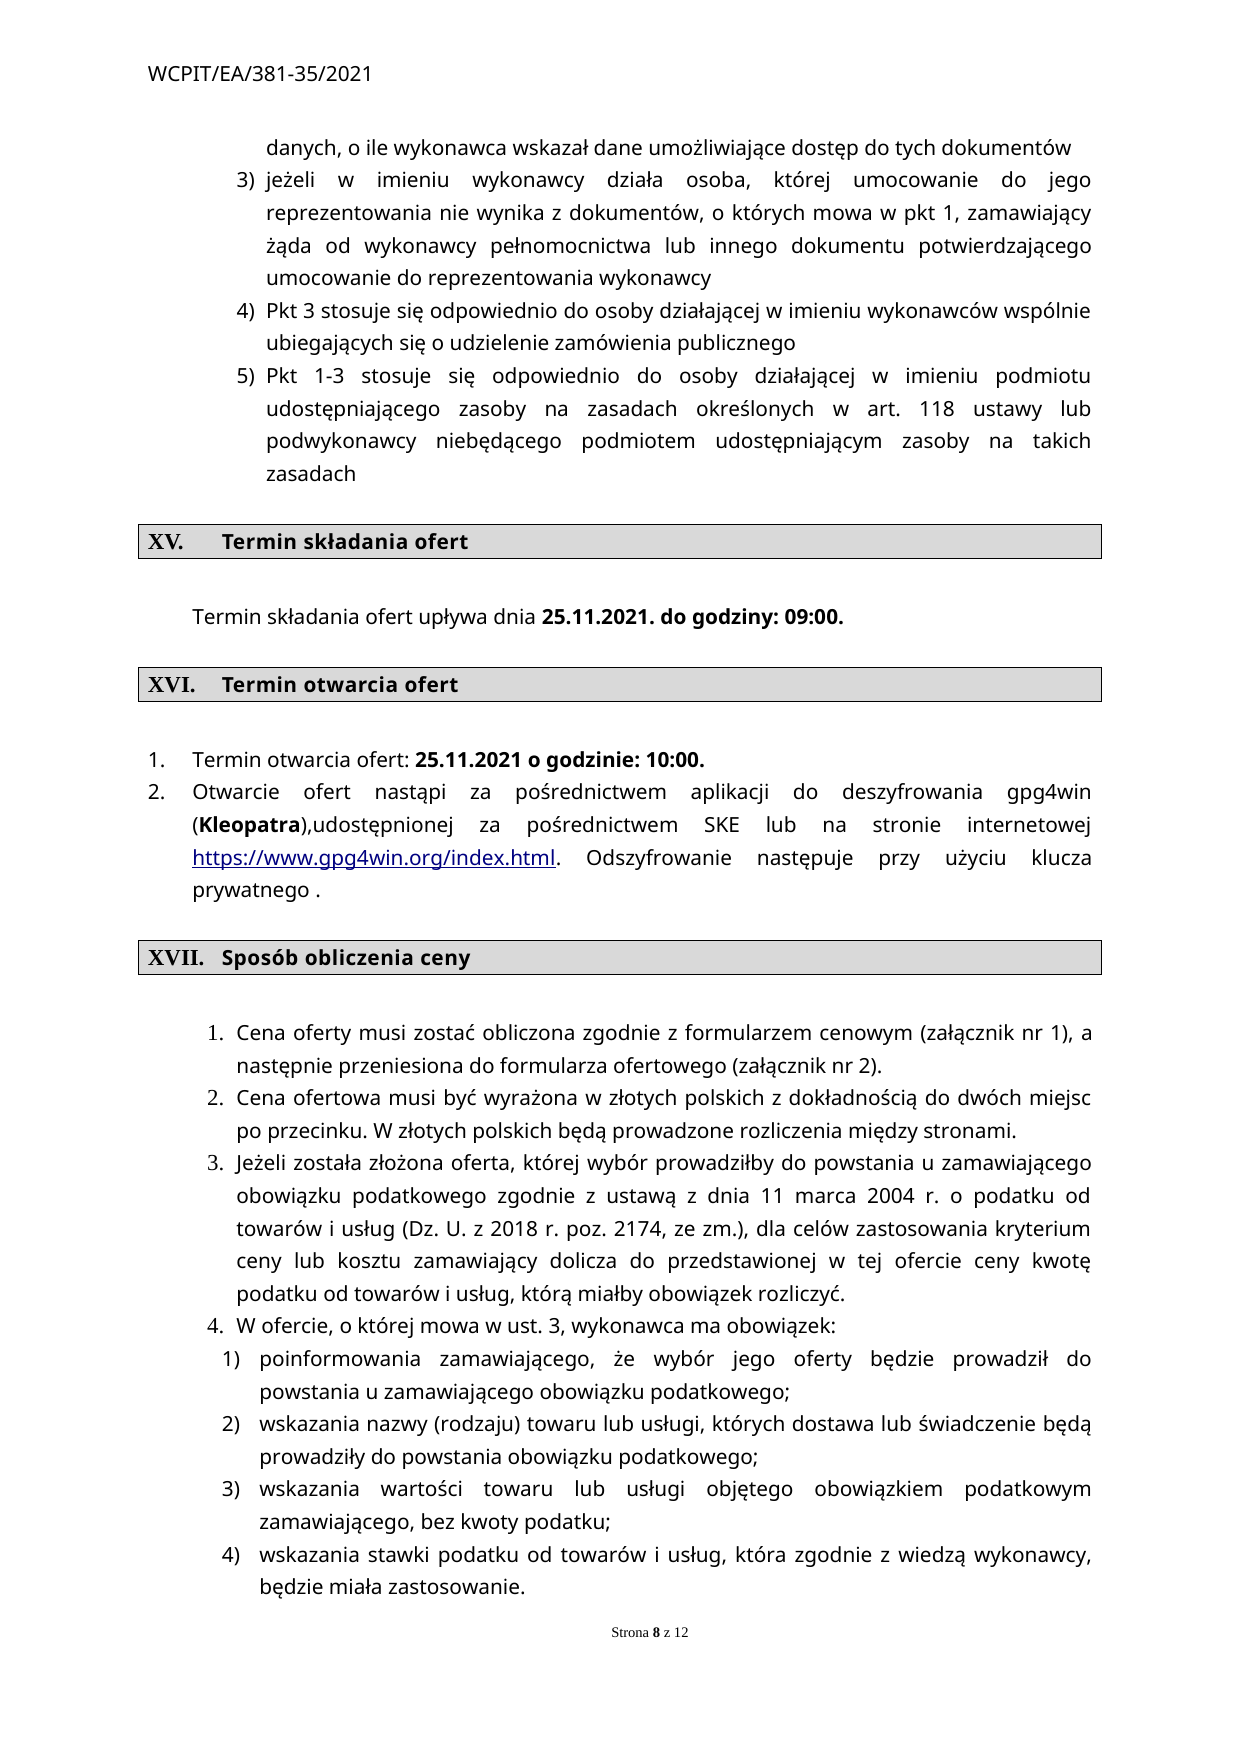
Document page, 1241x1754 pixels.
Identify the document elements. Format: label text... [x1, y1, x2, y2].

subtitle Termin otwarcia ofert [139, 668, 1101, 701]
list Jeżeli została złożona oferta, której wybór prowadziłby do powstania u zamawiającego obowiązku podatkowego zgodnie z ustawą z dnia 11 marca 2004 r. o podatku od towarów i usług (Dz. U. z 2018 r. poz. 2174, ze zm.), dla celów zastosowania kryterium ceny lub kosztu zamawiający dolicza do przedstawionej w tej ofercie ceny kwotę podatku od towarów i usług, którą miałby obowiązek rozliczyć. [207, 1148, 1092, 1307]
text Termin składania ofert upływa dnia 25.11.2021. do godziny: 09:00. [192, 602, 1092, 630]
list wskazania nazwy (rodzaju) towaru lub usługi, których dostawa lub świadczenie będą prowadziły do powstania obowiązku podatkowego; [222, 1409, 1092, 1470]
subtitle Sposób obliczenia ceny [139, 941, 1101, 974]
list Cena ofertowa musi być wyrażona w złotych polskich z dokładnością do dwóch miejsc po przecinku. W złotych polskich będą prowadzone rozliczenia między stronami. [207, 1083, 1092, 1144]
list poinformowania zamawiającego, że wybór jego oferty będzie prowadził do powstania u zamawiającego obowiązku podatkowego; [222, 1344, 1092, 1405]
list W ofercie, o której mowa w ust. 3, wykonawca ma obowiązek: [207, 1312, 1092, 1340]
list Termin otwarcia ofert: 25.11.2021 o godzinie: 10:00. [148, 745, 1092, 773]
list Pkt 1-3 stosuje się odpowiednio do osoby działającej w imieniu podmiotu udostępniającego zasoby na zasadach określonych w art. 118 ustawy lub podwykonawcy niebędącego podmiotem udostępniającym zasoby na takich zasadach [236, 361, 1092, 487]
list Cena oferty musi zostać obliczona zgodnie z formularzem cenowym (załącznik nr 1), a następnie przeniesiona do formularza ofertowego (załącznik nr 2). [207, 1018, 1092, 1079]
list Otwarcie ofert nastąpi za pośrednictwem aplikacji do deszyfrowania gpg4win (Kleopatra),udostępnionej za pośrednictwem SKE lub na stronie internetowej https://www.gpg4win.org/index.html. Odszyfrowanie następuje przy użyciu klucza prywatnego . [148, 777, 1092, 904]
list jeżeli w imieniu wykonawcy działa osoba, której umocowanie do jego reprezentowania nie wynika z dokumentów, o których mowa w pkt 1, zamawiający żąda od wykonawcy pełnomocnictwa lub innego dokumentu potwierdzającego umocowanie do reprezentowania wykonawcy [236, 166, 1092, 292]
list Pkt 3 stosuje się odpowiednio do osoby działającej w imieniu wykonawców wspólnie ubiegających się o udzielenie zamówienia publicznego [236, 296, 1092, 357]
subtitle Termin składania ofert [139, 525, 1101, 558]
list wskazania wartości towaru lub usługi objętego obowiązkiem podatkowym zamawiającego, bez kwoty podatku; [222, 1474, 1092, 1536]
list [236, 133, 1092, 161]
list wskazania stawki podatku od towarów i usług, która zgodnie z wiedzą wykonawcy, będzie miała zastosowanie. [222, 1540, 1092, 1601]
